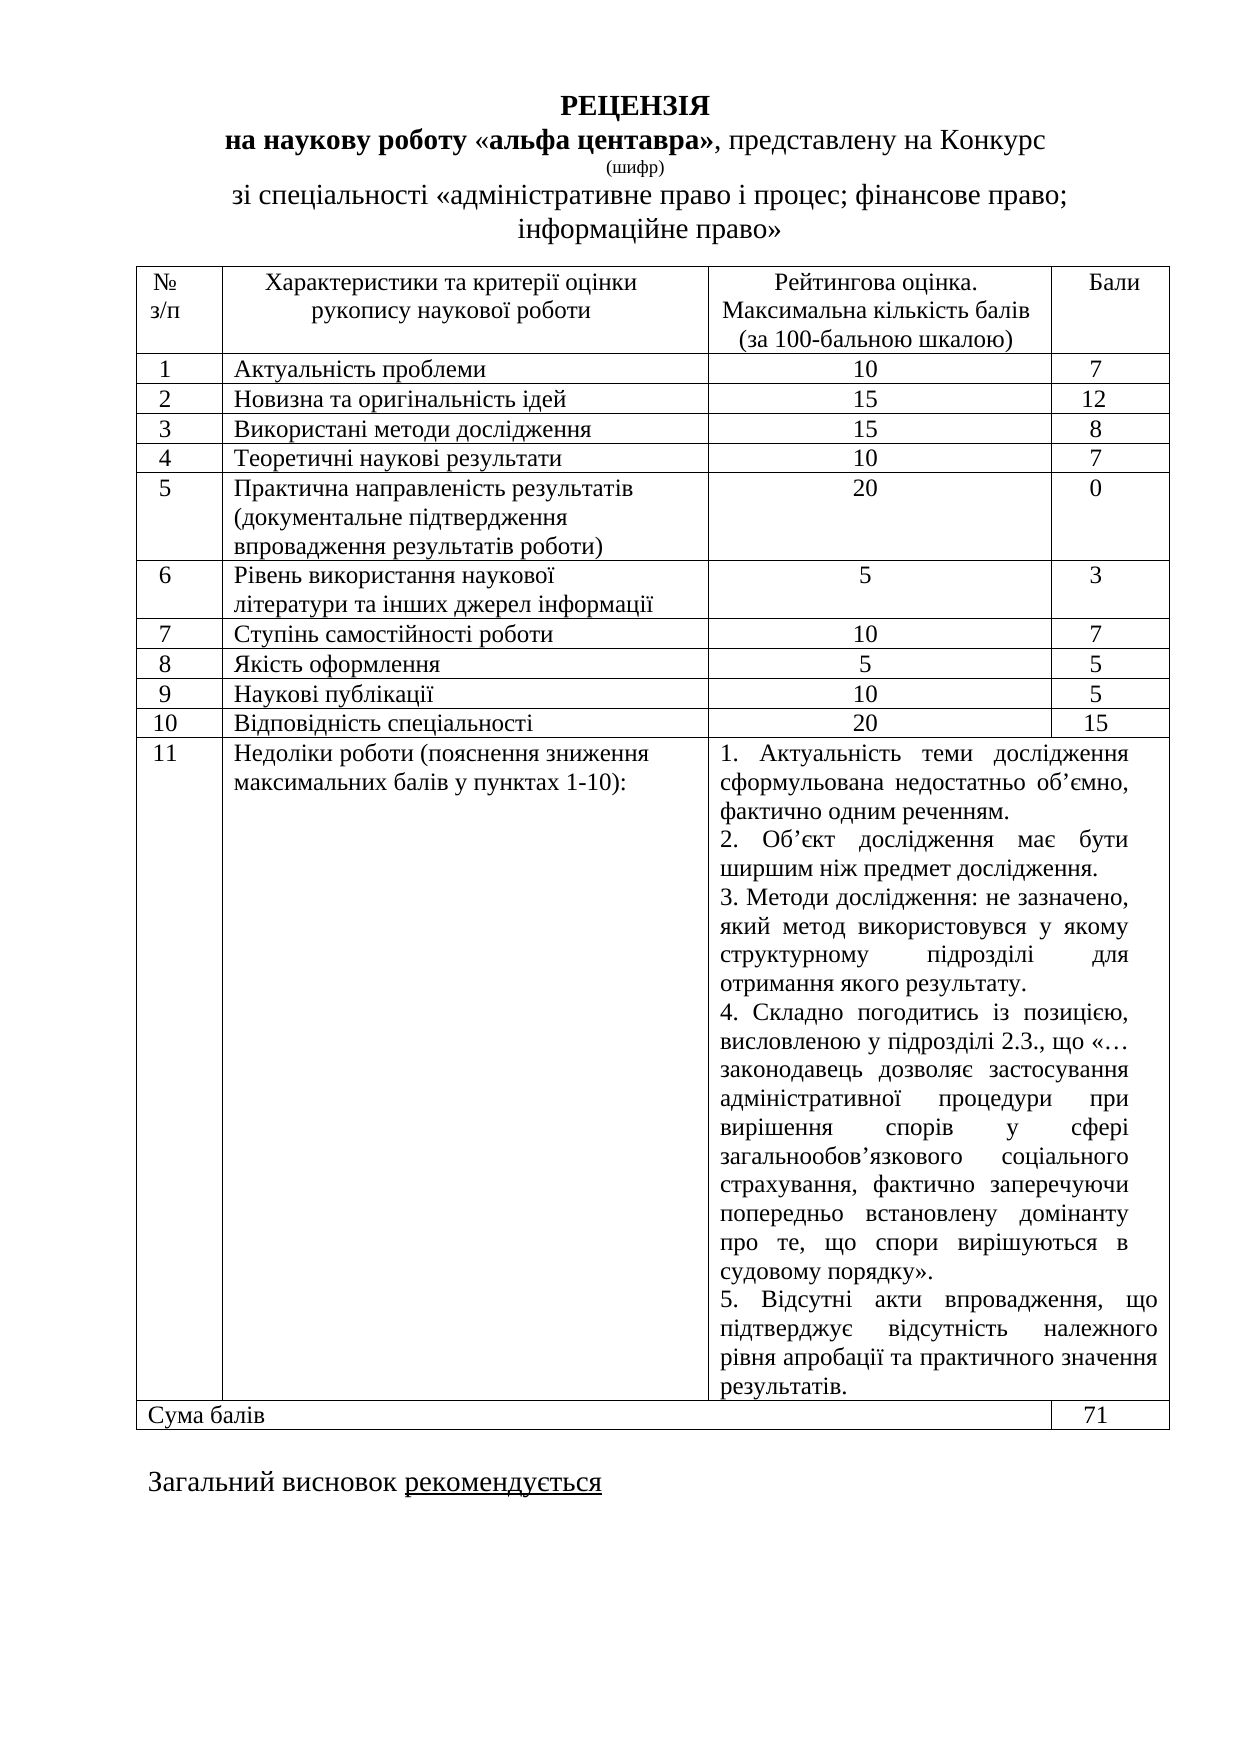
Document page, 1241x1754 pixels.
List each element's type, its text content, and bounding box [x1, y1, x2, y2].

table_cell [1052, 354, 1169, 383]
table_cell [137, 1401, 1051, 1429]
text (шифр) [148, 156, 1123, 177]
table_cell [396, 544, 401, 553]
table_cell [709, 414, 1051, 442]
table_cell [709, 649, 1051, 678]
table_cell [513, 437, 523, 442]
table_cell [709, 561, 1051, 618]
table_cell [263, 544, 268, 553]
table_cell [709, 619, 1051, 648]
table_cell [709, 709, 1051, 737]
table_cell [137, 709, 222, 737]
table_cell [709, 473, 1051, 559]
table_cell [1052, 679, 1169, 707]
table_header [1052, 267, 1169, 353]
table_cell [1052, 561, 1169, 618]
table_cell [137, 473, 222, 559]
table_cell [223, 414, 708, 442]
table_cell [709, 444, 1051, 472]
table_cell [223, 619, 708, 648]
text зі спеціальності «адміністративне право і процес; фінансове право; інформаційне право» [148, 177, 1152, 244]
text РЕЦЕНЗІЯ [148, 88, 1123, 122]
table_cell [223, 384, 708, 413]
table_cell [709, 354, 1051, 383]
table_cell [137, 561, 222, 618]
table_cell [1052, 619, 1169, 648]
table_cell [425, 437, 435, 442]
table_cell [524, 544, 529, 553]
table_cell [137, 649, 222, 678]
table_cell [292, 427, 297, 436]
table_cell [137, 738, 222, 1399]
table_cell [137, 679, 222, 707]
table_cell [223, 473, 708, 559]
text на наукову роботу «альфа центавра», представлену на Конкурс [148, 122, 1123, 156]
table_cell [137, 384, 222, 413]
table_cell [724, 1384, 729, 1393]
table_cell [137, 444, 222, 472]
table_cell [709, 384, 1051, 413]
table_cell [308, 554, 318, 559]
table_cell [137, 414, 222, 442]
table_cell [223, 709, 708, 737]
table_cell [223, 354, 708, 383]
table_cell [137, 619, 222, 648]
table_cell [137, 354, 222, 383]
text Загальний висновок рекомендується [148, 1464, 1152, 1497]
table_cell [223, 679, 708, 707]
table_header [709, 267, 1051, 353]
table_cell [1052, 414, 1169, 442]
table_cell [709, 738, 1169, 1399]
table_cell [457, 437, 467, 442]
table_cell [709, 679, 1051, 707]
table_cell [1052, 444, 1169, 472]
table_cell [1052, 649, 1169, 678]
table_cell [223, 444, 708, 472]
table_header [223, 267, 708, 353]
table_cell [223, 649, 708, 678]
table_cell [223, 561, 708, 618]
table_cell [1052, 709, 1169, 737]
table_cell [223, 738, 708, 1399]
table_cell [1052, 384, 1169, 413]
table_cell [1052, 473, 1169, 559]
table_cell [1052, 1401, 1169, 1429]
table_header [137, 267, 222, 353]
